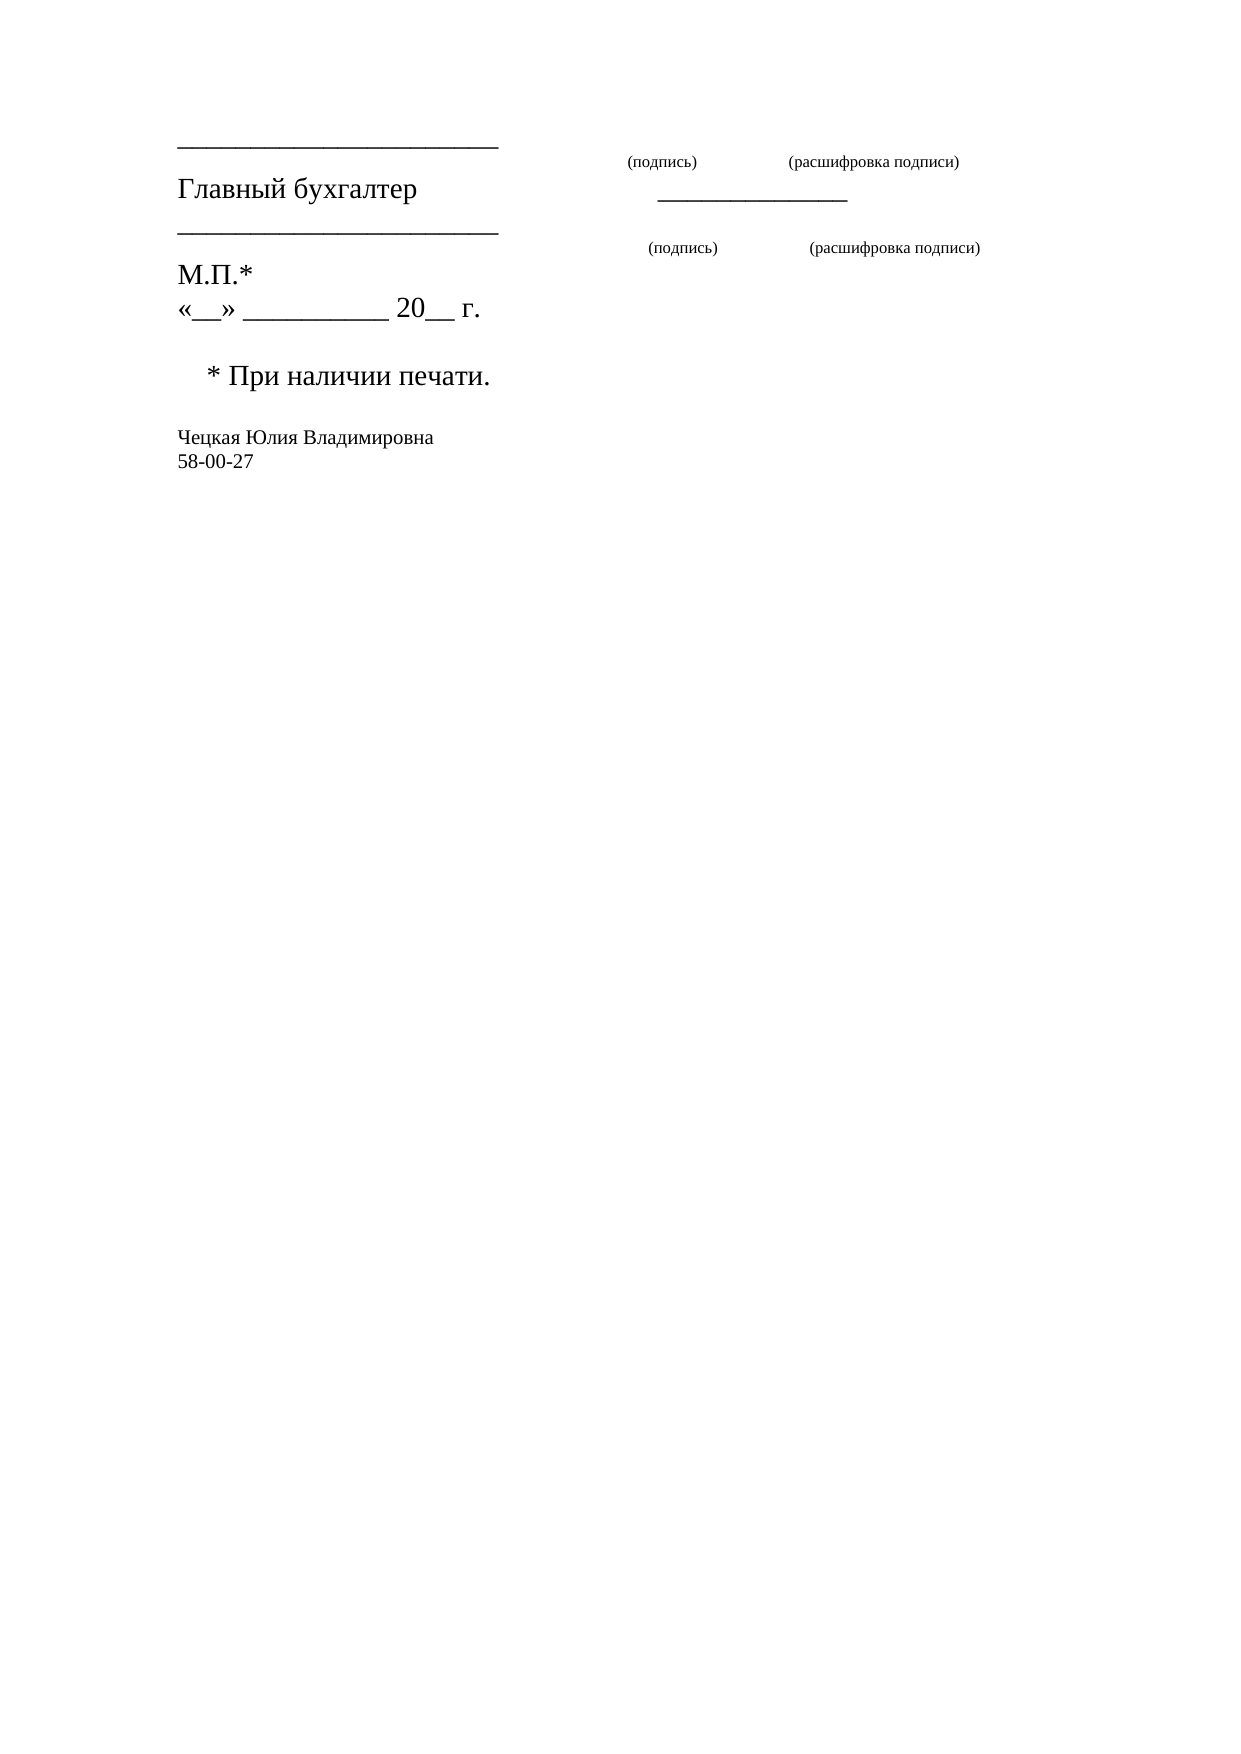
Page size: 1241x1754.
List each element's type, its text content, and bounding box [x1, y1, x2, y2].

text (подпись) (расшифровка подписи) [177, 238, 1181, 257]
text Главный бухгалтер _____________ ______________________ [177, 171, 1181, 238]
text М.П.* [177, 257, 1181, 291]
text «__» __________ 20__ г. [177, 291, 1181, 324]
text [177, 118, 1181, 152]
text 58-00-27 [177, 449, 1181, 473]
text (подпись) (расшифровка подписи) [177, 152, 1181, 171]
text Чецкая Юлия Владимировна [177, 425, 1181, 449]
text * При наличии печати. [177, 358, 1181, 391]
